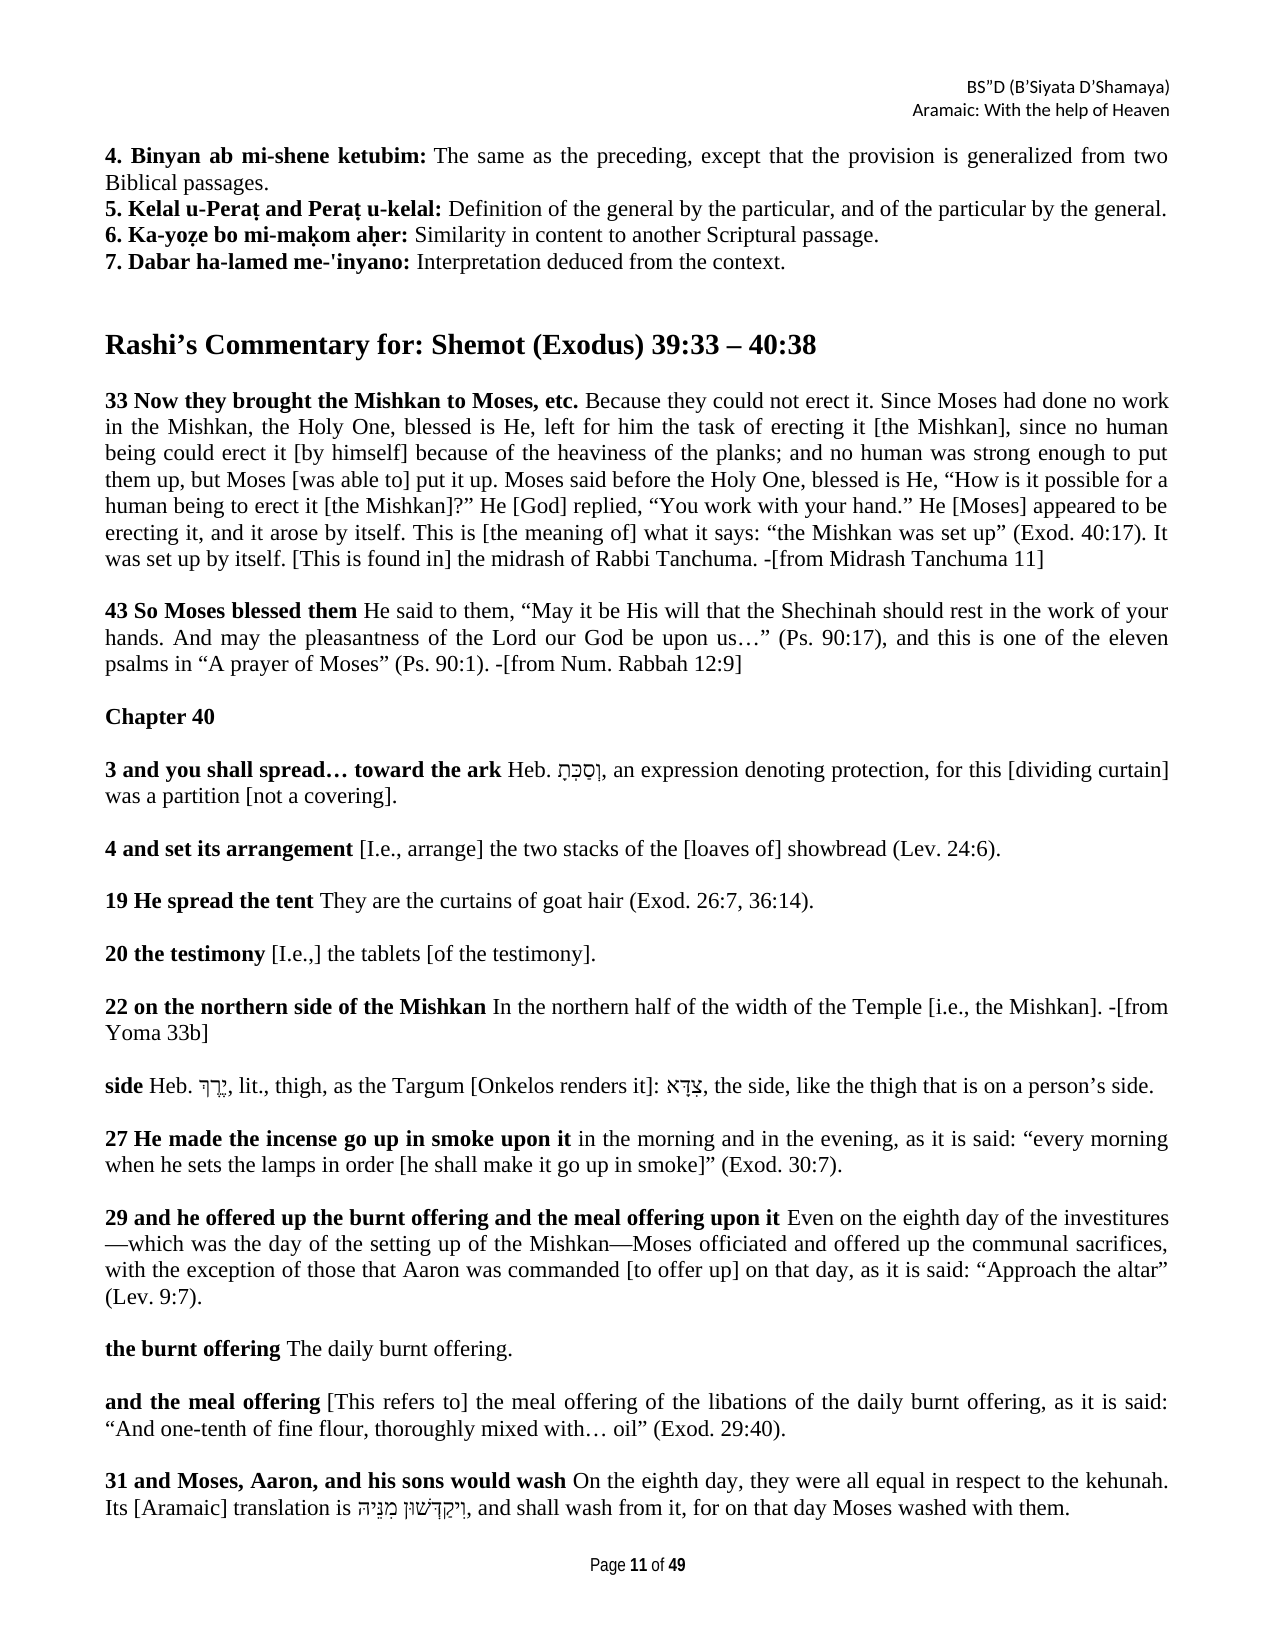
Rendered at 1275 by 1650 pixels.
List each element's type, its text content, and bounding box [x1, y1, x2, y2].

text Chapter 40 [105, 703, 1170, 729]
text 19 He spread the tent They are the curtains of goat hair (Exod. 26:7, 36:14). [105, 887, 1170, 914]
text 5. Kelal u-Peraṭ and Peraṭ u-kelal: Definition of the general by the particular, and of the particular by the general. [105, 195, 1170, 221]
text side Heb. יֶרֶךְ, lit., thigh, as the Targum [Onkelos renders it]: צִדָּא, the side, like the thigh that is on a person’s side. [105, 1072, 1170, 1098]
text 27 He made the incense go up in smoke upon it in the morning and in the evening, as it is said: “every morning when he sets the lamps in order [he shall make it go up in smoke]” (Exod. 30:7). [105, 1125, 1170, 1177]
text 6. Ka-yoẓe bo mi-maḳom aḥer: Similarity in content to another Scriptural passage. [105, 221, 1170, 248]
text 22 on the northern side of the Mishkan In the northern half of the width of the Temple [i.e., the Mishkan]. -[from Yoma 33b] [105, 993, 1170, 1046]
text and the meal offering [This refers to] the meal offering of the libations of the daily burnt offering, as it is said: “And one-tenth of fine flour, thoroughly mixed with… oil” (Exod. 29:40). [105, 1388, 1170, 1441]
text 31 and Moses, Aaron, and his sons would wash On the eighth day, they were all equal in respect to the kehunah. Its [Aramaic] translation is וִיקַדְּשׁוּן מִנֵּיהּ, and shall wash from it, for on that day Moses washed with them. [105, 1467, 1170, 1520]
text 4. Binyan ab mi-shene ketubim: The same as the preceding, except that the provision is generalized from two Biblical passages. [105, 142, 1170, 195]
text 7. Dabar ha-lamed me-'inyano: Interpretation deduced from the context. [105, 248, 1170, 274]
text 43 So Moses blessed them He said to them, “May it be His will that the Shechinah should rest in the work of your hands. And may the pleasantness of the Lord our God be upon us…” (Ps. 90:17), and this is one of the eleven psalms in “A prayer of Moses” (Ps. 90:1). -[from Num. Rabbah 12:9] [105, 598, 1170, 677]
text 29 and he offered up the burnt offering and the meal offering upon it Even on the eighth day of the investitures—which was the day of the setting up of the Mishkan—Moses officiated and offered up the communal sacrifices, with the exception of those that Aaron was commanded [to offer up] on that day, as it is said: “Approach the altar” (Lev. 9:7). [105, 1204, 1170, 1309]
text Rashi’s Commentary for: Shemot (Exodus) 39:33 – 40:38 [105, 327, 1170, 360]
text 33 Now they brought the Mishkan to Moses, etc. Because they could not erect it. Since Moses had done no work in the Mishkan, the Holy One, blessed is He, left for him the task of erecting it [the Mishkan], since no human being could erect it [by himself] because of the heaviness of the planks; and no human was strong enough to put them up, but Moses [was able to] put it up. Moses said before the Holy One, blessed is He, “How is it possible for a human being to erect it [the Mishkan]?” He [God] replied, “You work with your hand.” He [Moses] appeared to be erecting it, and it arose by itself. This is [the meaning of] what it says: “the Mishkan was set up” (Exod. 40:17). It was set up by itself. [This is found in] the midrash of Rabbi Tanchuma. -[from Midrash Tanchuma 11] [105, 387, 1170, 571]
text 3 and you shall spread… toward the ark Heb. וְסַכּֽתָ, an expression denoting protection, for this [dividing curtain] was a partition [not a covering]. [105, 756, 1170, 808]
text 20 the testimony [I.e.,] the tablets [of the testimony]. [105, 940, 1170, 967]
text 4 and set its arrangement [I.e., arrange] the two stacks of the [loaves of] showbread (Lev. 24:6). [105, 835, 1170, 861]
text the burnt offering The daily burnt offering. [105, 1336, 1170, 1362]
